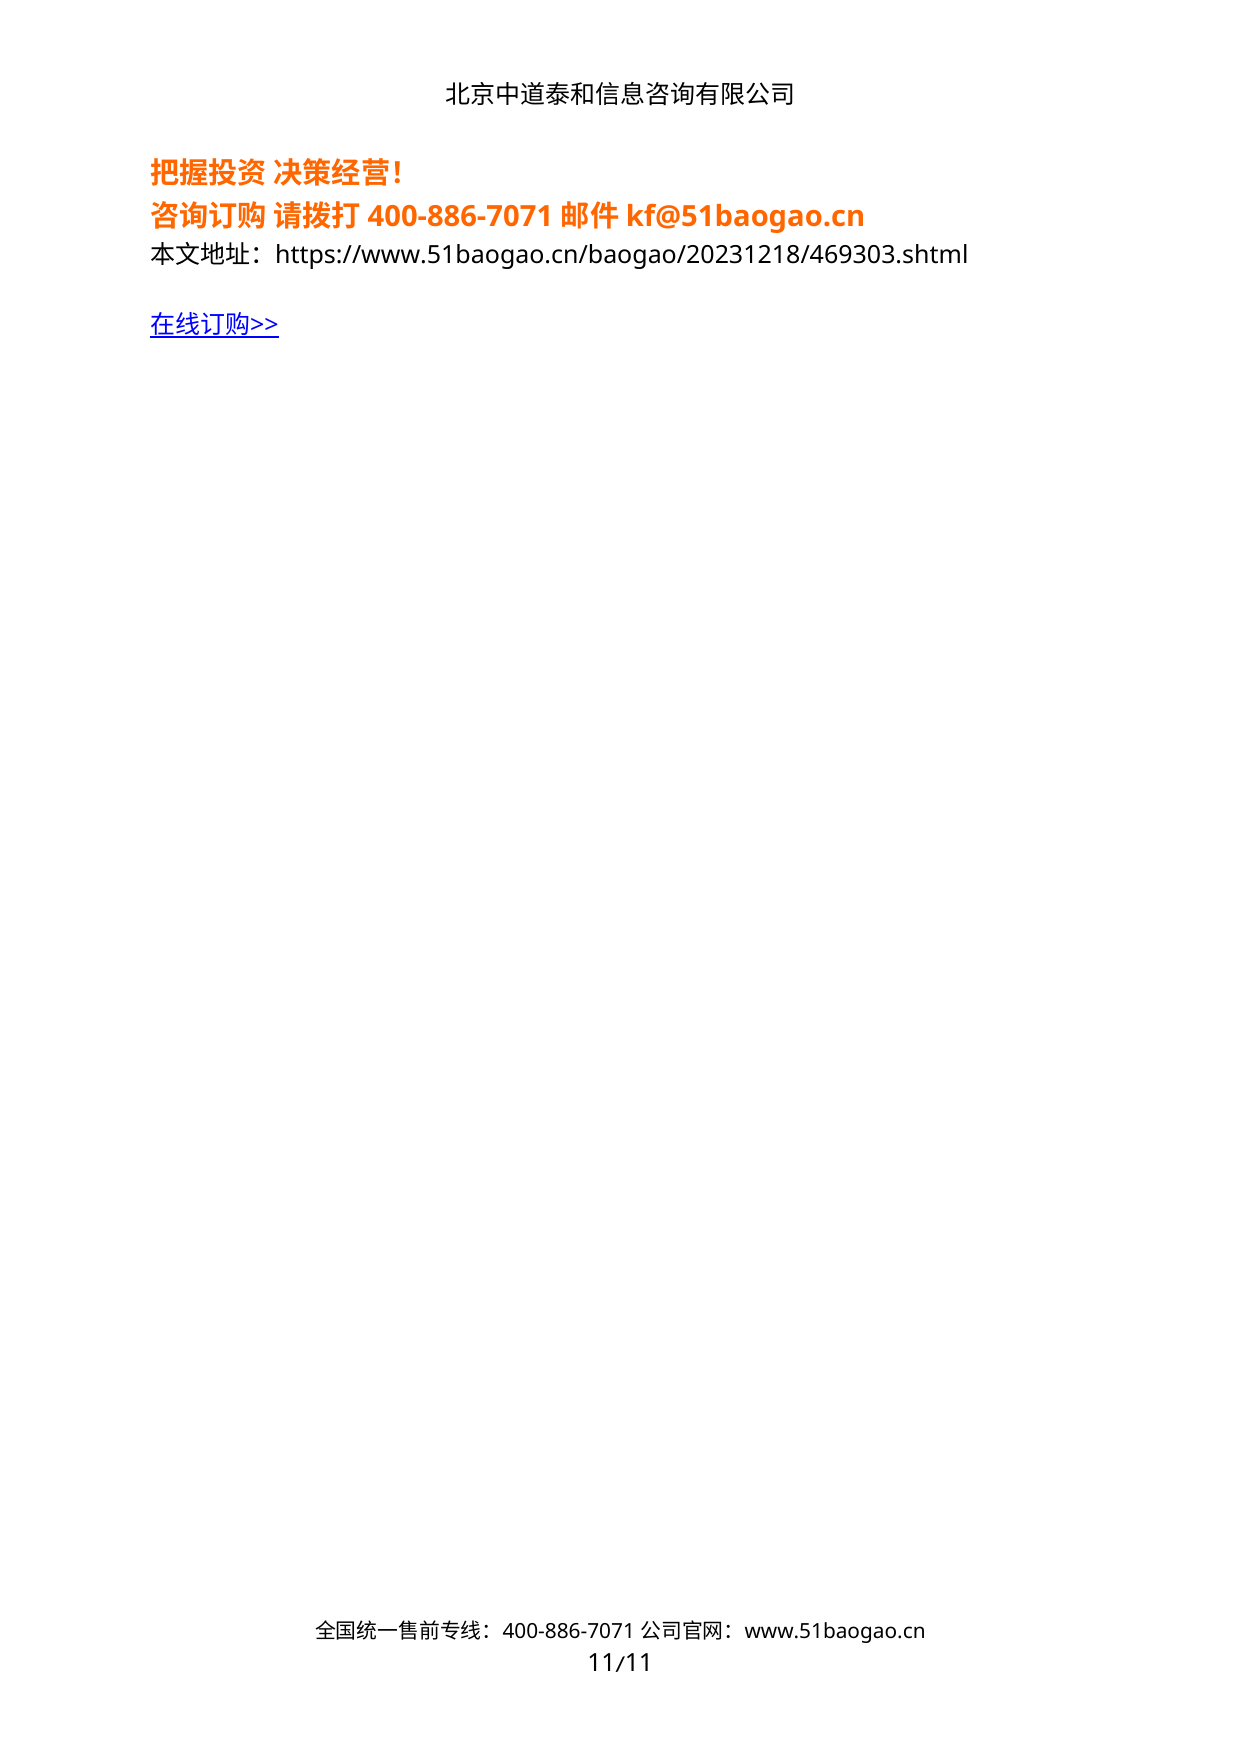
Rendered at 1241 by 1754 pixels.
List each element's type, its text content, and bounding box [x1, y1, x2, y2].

text 在线订购>> [150, 271, 1090, 341]
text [150, 150, 1090, 271]
